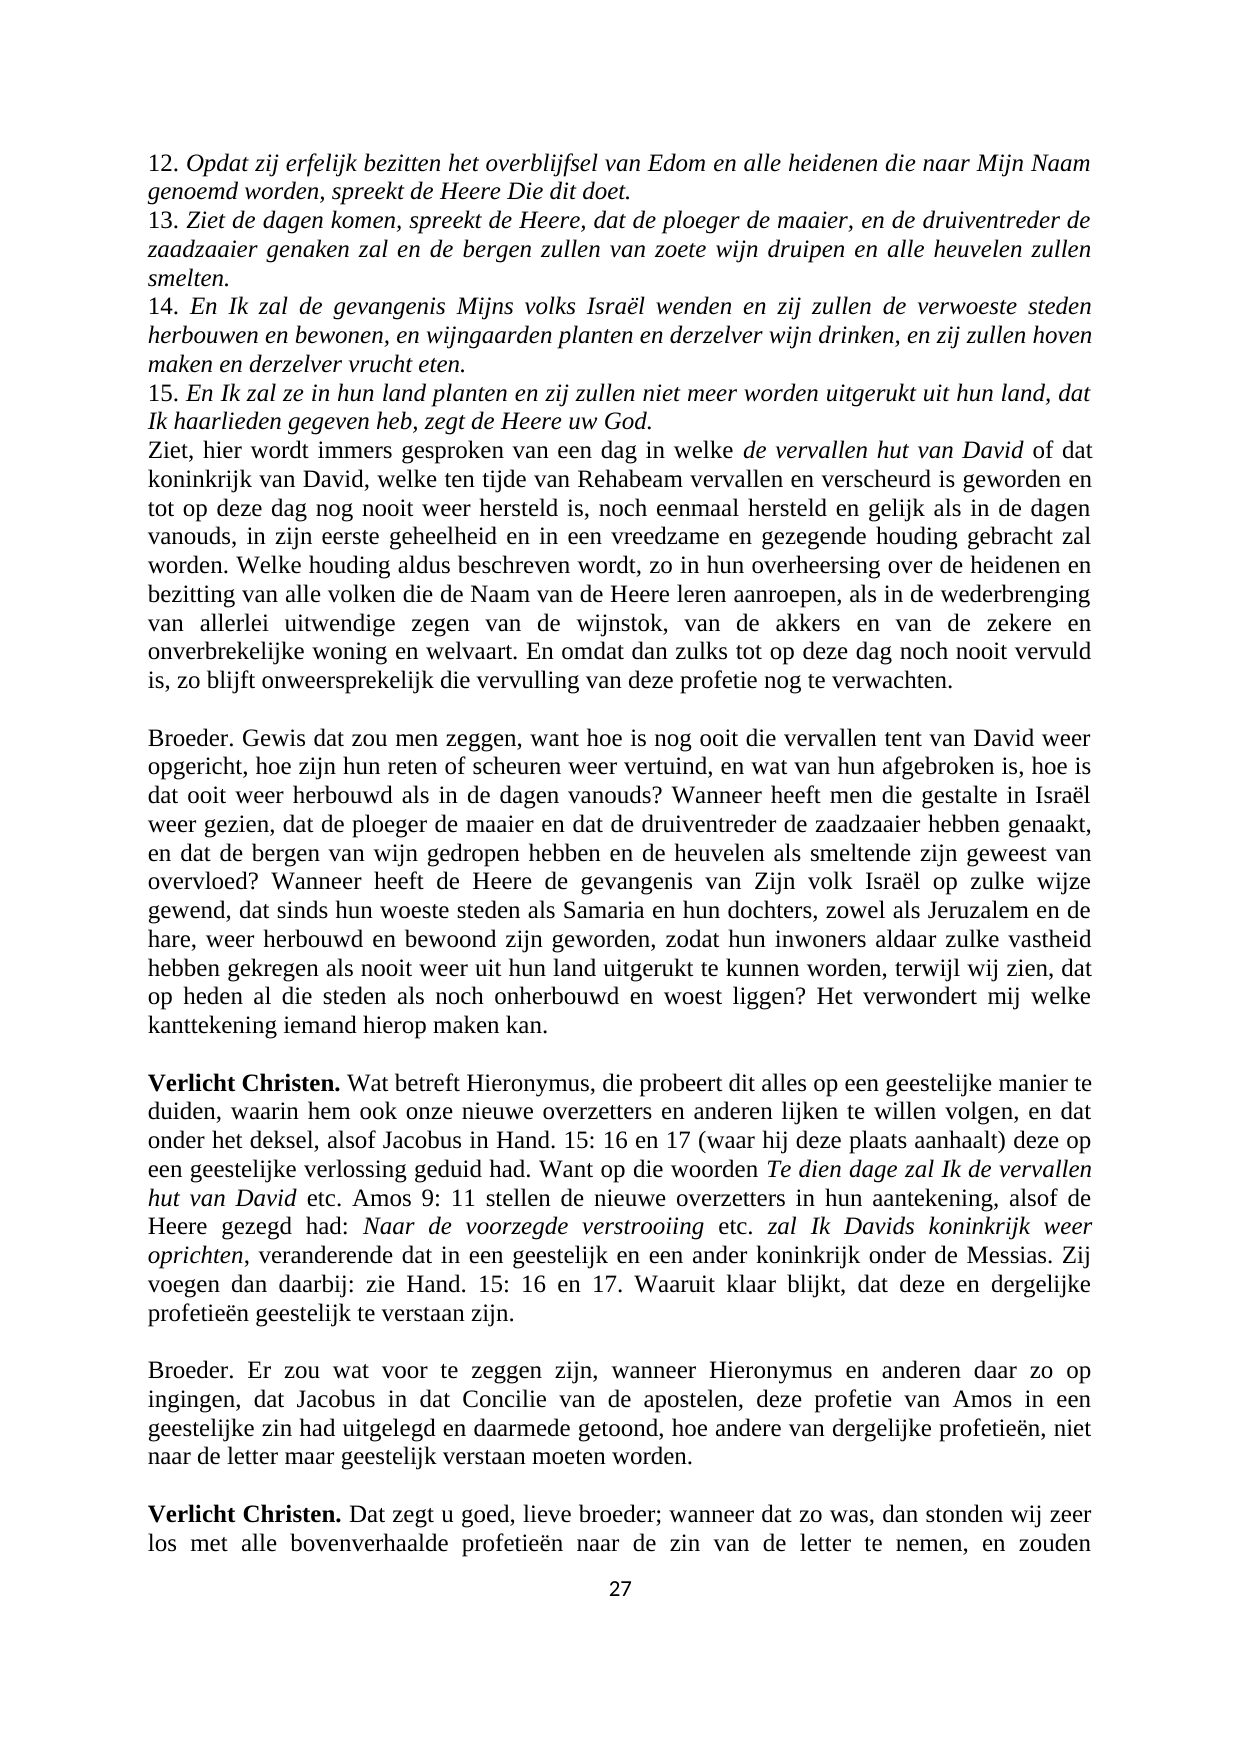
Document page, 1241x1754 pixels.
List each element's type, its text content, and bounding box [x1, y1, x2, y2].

text Broeder. Er zou wat voor te zeggen zijn, wanneer Hieronymus en anderen daar zo op ingingen, dat Jacobus in dat Concilie van de apostelen, deze profetie van Amos in een geestelijke zin had uitgelegd en daarmede getoond, hoe andere van dergelijke profetieën, niet naar de letter maar geestelijk verstaan moeten worden. [148, 1355, 1093, 1470]
text 14. En Ik zal de gevangenis Mijns volks Israël wenden en zij zullen de verwoeste steden herbouwen en bewonen, en wijngaarden planten en derzelver wijn drinken, en zij zullen hoven maken en derzelver vrucht eten. [148, 291, 1093, 378]
text 13. Ziet de dagen komen, spreekt de Heere, dat de ploeger de maaier, en de druiventreder de zaadzaaier genaken zal en de bergen zullen van zoete wijn druipen en alle heuvelen zullen smelten. [148, 205, 1093, 291]
text Verlicht Christen. Wat betreft Hieronymus, die probeert dit alles op een geestelijke manier te duiden, waarin hem ook onze nieuwe overzetters en anderen lijken te willen volgen, en dat onder het deksel, alsof Jacobus in Hand. 15: 16 en 17 (waar hij deze plaats aanhaalt) deze op een geestelijke verlossing geduid had. Want op die woorden Te dien dage zal Ik de vervallen hut van David etc. Amos 9: 11 stellen de nieuwe overzetters in hun aantekening, alsof de Heere gezegd had: Naar de voorzegde verstrooiing etc. zal Ik Davids koninkrijk weer oprichten, veranderende dat in een geestelijk en een ander koninkrijk onder de Messias. Zij voegen dan daarbij: zie Hand. 15: 16 en 17. Waaruit klaar blijkt, dat deze en dergelijke profetieën geestelijk te verstaan zijn. [148, 1068, 1093, 1326]
text Broeder. Gewis dat zou men zeggen, want hoe is nog ooit die vervallen tent van David weer opgericht, hoe zijn hun reten of scheuren weer vertuind, en wat van hun afgebroken is, hoe is dat ooit weer herbouwd als in de dagen vanouds? Wanneer heeft men die gestalte in Israël weer gezien, dat de ploeger de maaier en dat de druiventreder de zaadzaaier hebben genaakt, en dat de bergen van wijn gedropen hebben en de heuvelen als smeltende zijn geweest van overvloed? Wanneer heeft de Heere de gevangenis van Zijn volk Israël op zulke wijze gewend, dat sinds hun woeste steden als Samaria en hun dochters, zowel als Jeruzalem en de hare, weer herbouwd en bewoond zijn geworden, zodat hun inwoners aldaar zulke vastheid hebben gekregen als nooit weer uit hun land uitgerukt te kunnen worden, terwijl wij zien, dat op heden al die steden als noch onherbouwd en woest liggen? Het verwondert mij welke kanttekening iemand hierop maken kan. [148, 723, 1093, 1039]
text 12. Opdat zij erfelijk bezitten het overblijfsel van Edom en alle heidenen die naar Mijn Naam genoemd worden, spreekt de Heere Die dit doet. [148, 148, 1093, 205]
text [148, 1499, 1093, 1556]
text Ziet, hier wordt immers gesproken van een dag in welke de vervallen hut van David of dat koninkrijk van David, welke ten tijde van Rehabeam vervallen en verscheurd is geworden en tot op deze dag nog nooit weer hersteld is, noch eenmaal hersteld en gelijk als in de dagen vanouds, in zijn eerste geheelheid en in een vreedzame en gezegende houding gebracht zal worden. Welke houding aldus beschreven wordt, zo in hun overheersing over de heidenen en bezitting van alle volken die de Naam van de Heere leren aanroepen, als in de wederbrenging van allerlei uitwendige zegen van de wijnstok, van de akkers en van de zekere en onverbrekelijke woning en welvaart. En omdat dan zulks tot op deze dag noch nooit vervuld is, zo blijft onweersprekelijk die vervulling van deze profetie nog te verwachten. [148, 435, 1093, 694]
text 15. En Ik zal ze in hun land planten en zij zullen niet meer worden uitgerukt uit hun land, dat Ik haarlieden gegeven heb, zegt de Heere uw God. [148, 378, 1093, 435]
